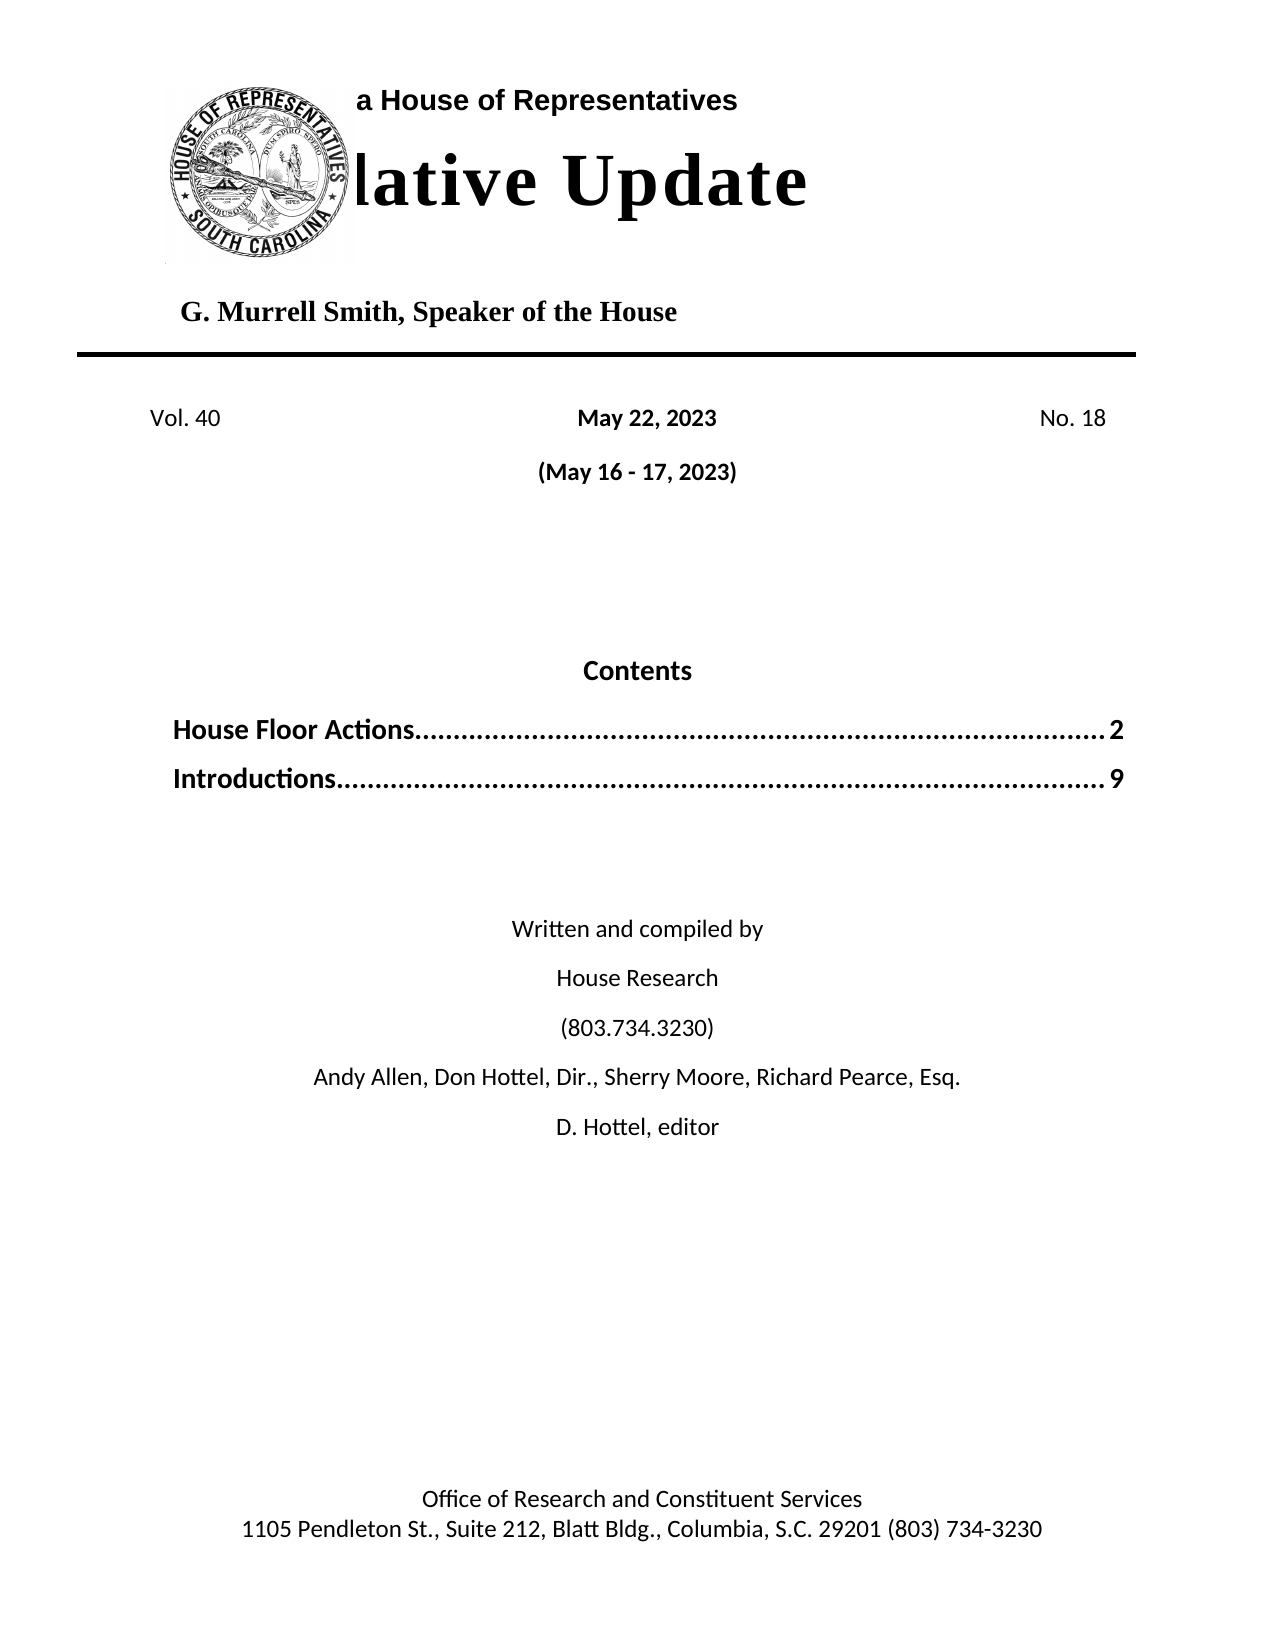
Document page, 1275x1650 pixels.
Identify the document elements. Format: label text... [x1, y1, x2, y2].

text Andy Allen, Don Hottel, Dir., Sherry Moore, Richard Pearce, Esq. [150, 1062, 1125, 1092]
text D. Hottel, editor [150, 1111, 1125, 1142]
text House Research [150, 962, 1125, 993]
text Written and compiled by [150, 913, 1125, 943]
text Vol. 40 May 22, 2023 No. 18 [150, 403, 1125, 432]
picture [165, 82, 357, 264]
text (May 16 - 17, 2023) [150, 457, 1125, 486]
text (803.734.3230) [150, 1012, 1125, 1042]
